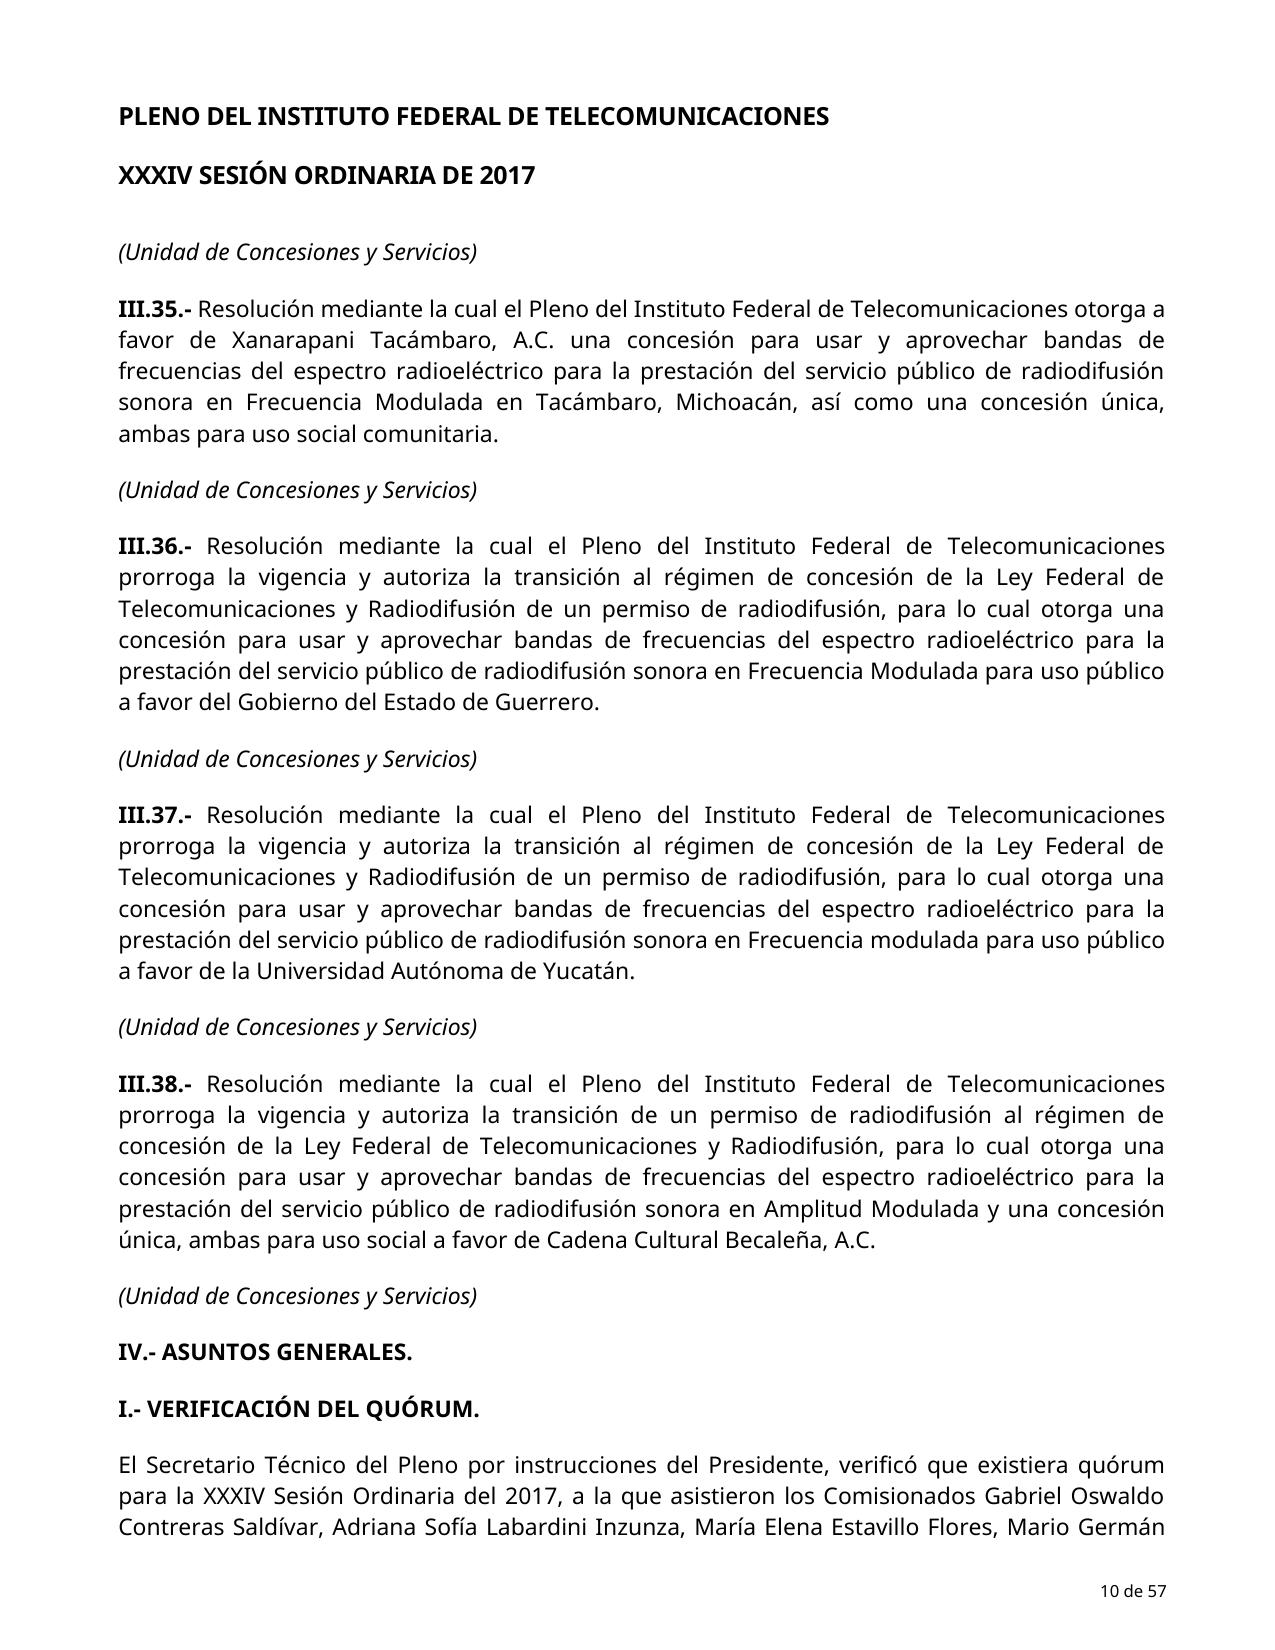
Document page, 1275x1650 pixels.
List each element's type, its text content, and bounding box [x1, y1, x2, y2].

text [118, 1449, 1166, 1542]
text (Unidad de Concesiones y Servicios) [118, 1011, 1166, 1042]
subtitle I.- VERIFICACIÓN DEL QUÓRUM. [118, 1392, 1166, 1424]
text (Unidad de Concesiones y Servicios) [118, 236, 1166, 267]
list IV.- ASUNTOS GENERALES. [118, 1336, 1166, 1367]
text III.35.- Resolución mediante la cual el Pleno del Instituto Federal de Telecomunicaciones otorga a favor de Xanarapani Tacámbaro, A.C. una concesión para usar y aprovechar bandas de frecuencias del espectro radioeléctrico para la prestación del servicio público de radiodifusión sonora en Frecuencia Modulada en Tacámbaro, Michoacán, así como una concesión única, ambas para uso social comunitaria. [118, 292, 1166, 449]
text (Unidad de Concesiones y Servicios) [118, 474, 1166, 505]
text (Unidad de Concesiones y Servicios) [118, 742, 1166, 774]
text (Unidad de Concesiones y Servicios) [118, 1280, 1166, 1311]
text III.37.- Resolución mediante la cual el Pleno del Instituto Federal de Telecomunicaciones prorroga la vigencia y autoriza la transición al régimen de concesión de la Ley Federal de Telecomunicaciones y Radiodifusión de un permiso de radiodifusión, para lo cual otorga una concesión para usar y aprovechar bandas de frecuencias del espectro radioeléctrico para la prestación del servicio público de radiodifusión sonora en Frecuencia modulada para uso público a favor de la Universidad Autónoma de Yucatán. [118, 799, 1166, 986]
text III.36.- Resolución mediante la cual el Pleno del Instituto Federal de Telecomunicaciones prorroga la vigencia y autoriza la transición al régimen de concesión de la Ley Federal de Telecomunicaciones y Radiodifusión de un permiso de radiodifusión, para lo cual otorga una concesión para usar y aprovechar bandas de frecuencias del espectro radioeléctrico para la prestación del servicio público de radiodifusión sonora en Frecuencia Modulada para uso público a favor del Gobierno del Estado de Guerrero. [118, 530, 1166, 717]
text III.38.- Resolución mediante la cual el Pleno del Instituto Federal de Telecomunicaciones prorroga la vigencia y autoriza la transición de un permiso de radiodifusión al régimen de concesión de la Ley Federal de Telecomunicaciones y Radiodifusión, para lo cual otorga una concesión para usar y aprovechar bandas de frecuencias del espectro radioeléctrico para la prestación del servicio público de radiodifusión sonora en Amplitud Modulada y una concesión única, ambas para uso social a favor de Cadena Cultural Becaleña, A.C. [118, 1067, 1166, 1255]
